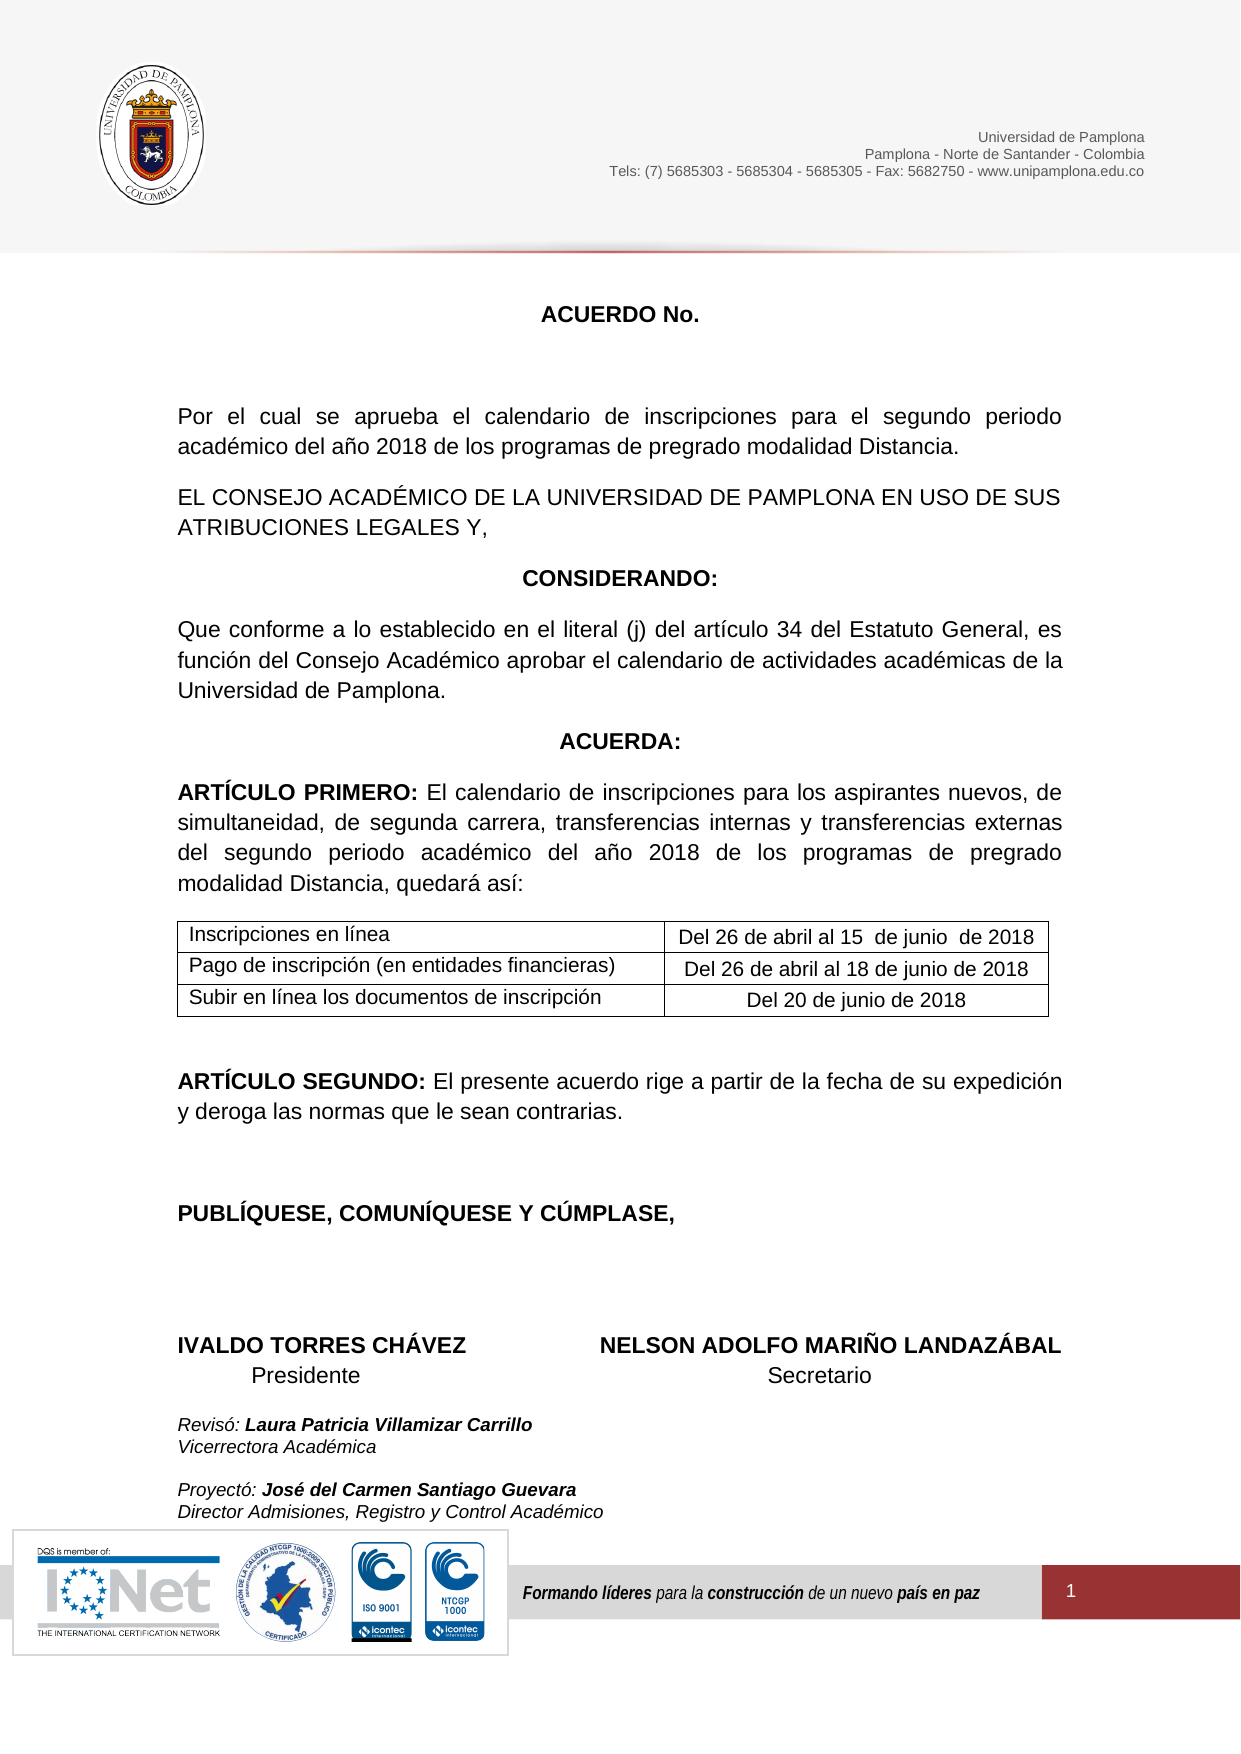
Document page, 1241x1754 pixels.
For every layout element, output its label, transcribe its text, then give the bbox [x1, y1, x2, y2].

text PUBLÍQUESE, COMUNÍQUESE Y CÚMPLASE, [177, 1200, 1063, 1226]
table_cell Del 26 de abril al 18 de junio de 2018 [665, 953, 1048, 984]
text Presidente Secretario [177, 1362, 1063, 1389]
text ACUERDO No. [177, 301, 1063, 327]
picture [37, 1548, 220, 1636]
text IVALDO TORRES CHÁVEZ NELSON ADOLFO MARIÑO LANDAZÁBAL [177, 1332, 1063, 1358]
picture [351, 1542, 412, 1642]
text Proyectó: José del Carmen Santiago Guevara [177, 1479, 1063, 1500]
table_cell Del 20 de junio de 2018 [665, 985, 1048, 1016]
text Vicerrectora Académica [177, 1436, 1063, 1457]
text ACUERDA: [46, 728, 1063, 754]
text EL CONSEJO ACADÉMICO DE LA UNIVERSIDAD DE PAMPLONA EN USO DE SUS ATRIBUCIONES LEGALES Y, [177, 484, 1063, 541]
text Que conforme a lo establecido en el literal (j) del artículo 34 del Estatuto General, es función del Consejo Académico aprobar el calendario de actividades académicas de la Universidad de Pamplona. [177, 616, 1063, 703]
picture [230, 1536, 342, 1647]
table_header Del 26 de abril al 15 de junio de 2018 [665, 922, 1048, 952]
picture [0, 0, 1241, 397]
text ARTÍCULO PRIMERO: El calendario de inscripciones para los aspirantes nuevos, de simultaneidad, de segunda carrera, transferencias internas y transferencias externas del segundo periodo académico del año 2018 de los programas de pregrado modalidad Distancia, quedará así: [177, 779, 1063, 896]
text ARTÍCULO SEGUNDO: El presente acuerdo rige a partir de la fecha de su expedición y deroga las normas que le sean contrarias. [177, 1068, 1063, 1124]
text Director Admisiones, Registro y Control Académico [177, 1500, 1063, 1522]
picture [425, 1542, 485, 1641]
text Revisó: Laura Patricia Villamizar Carrillo [177, 1414, 1063, 1436]
text CONSIDERANDO: [46, 565, 1063, 592]
table_header Inscripciones en línea [178, 922, 664, 952]
table_cell Pago de inscripción (en entidades financieras) [178, 953, 664, 984]
table_cell Subir en línea los documentos de inscripción [178, 985, 664, 1016]
text Por el cual se aprueba el calendario de inscripciones para el segundo periodo académico del año 2018 de los programas de pregrado modalidad Distancia. [177, 403, 1063, 459]
